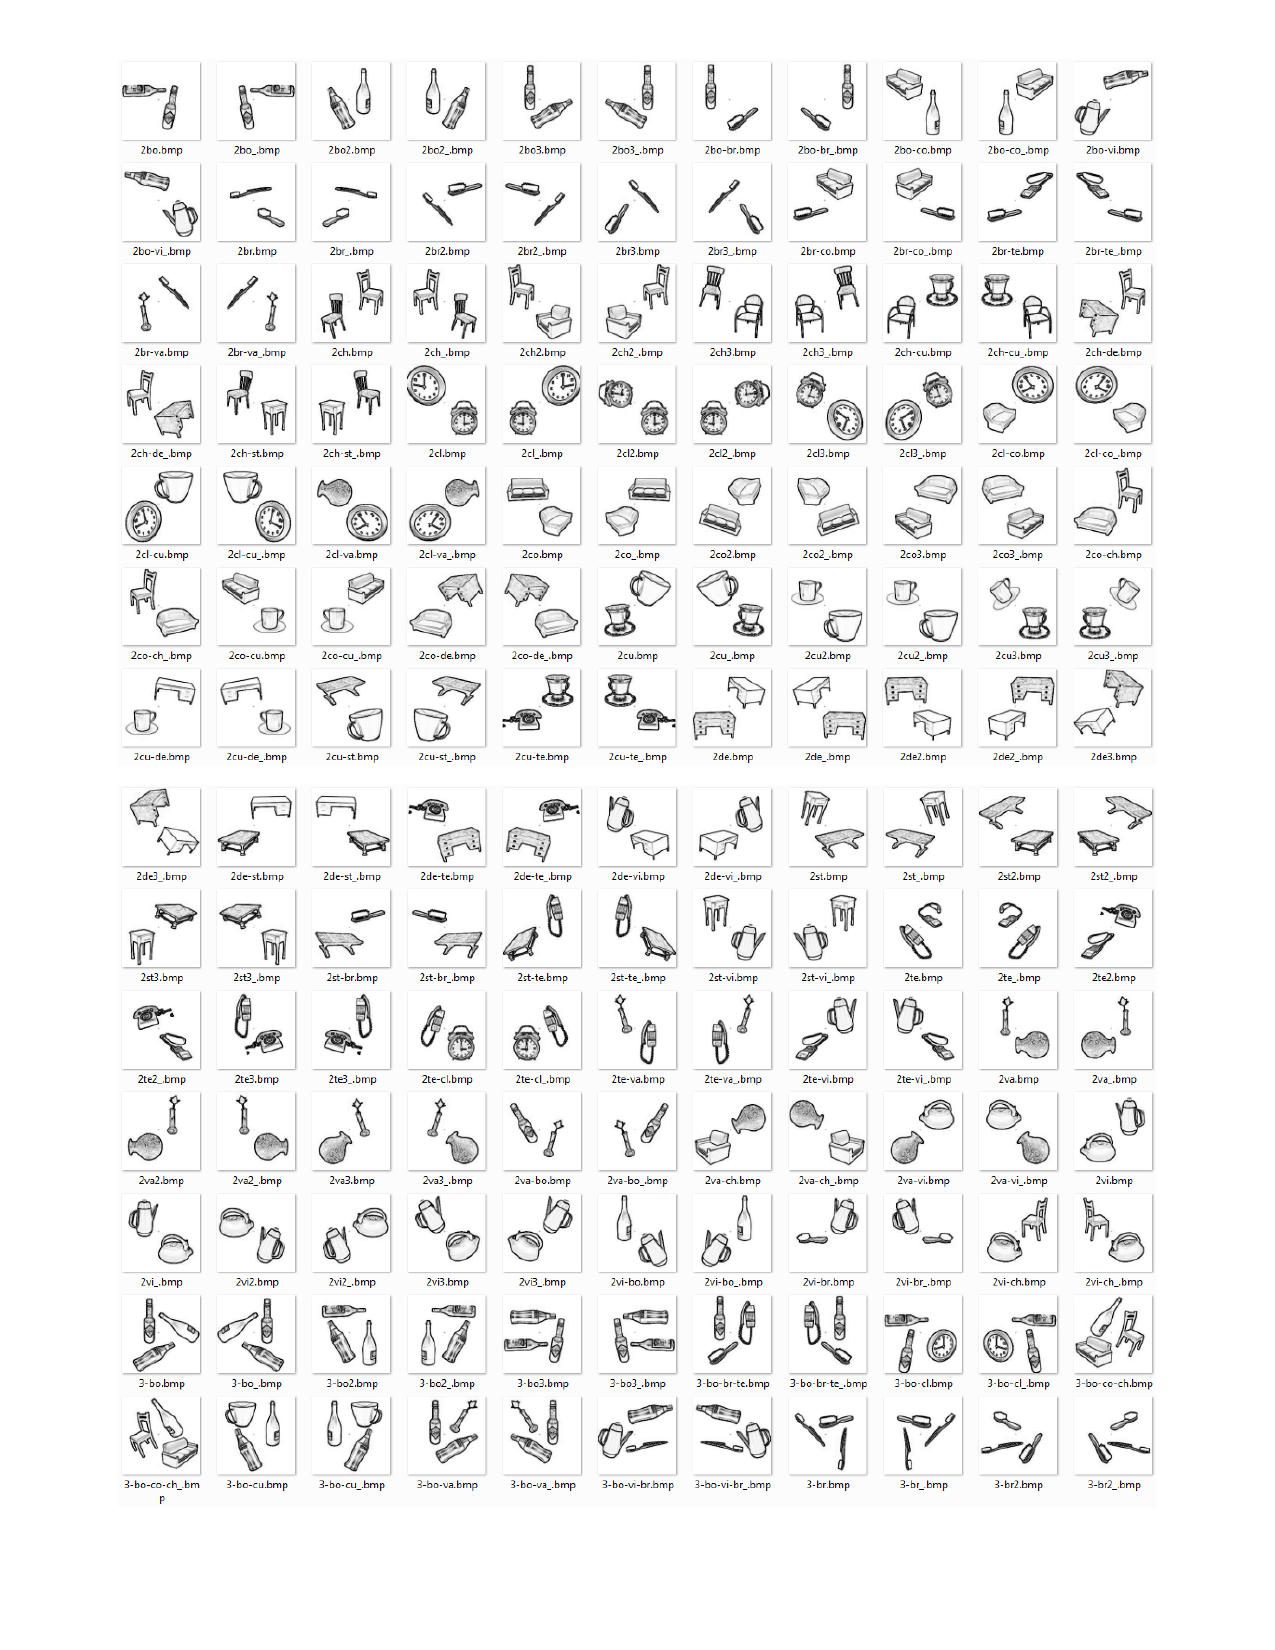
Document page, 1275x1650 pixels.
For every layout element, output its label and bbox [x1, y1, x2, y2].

picture [118, 59, 1157, 766]
picture [118, 785, 1157, 1507]
